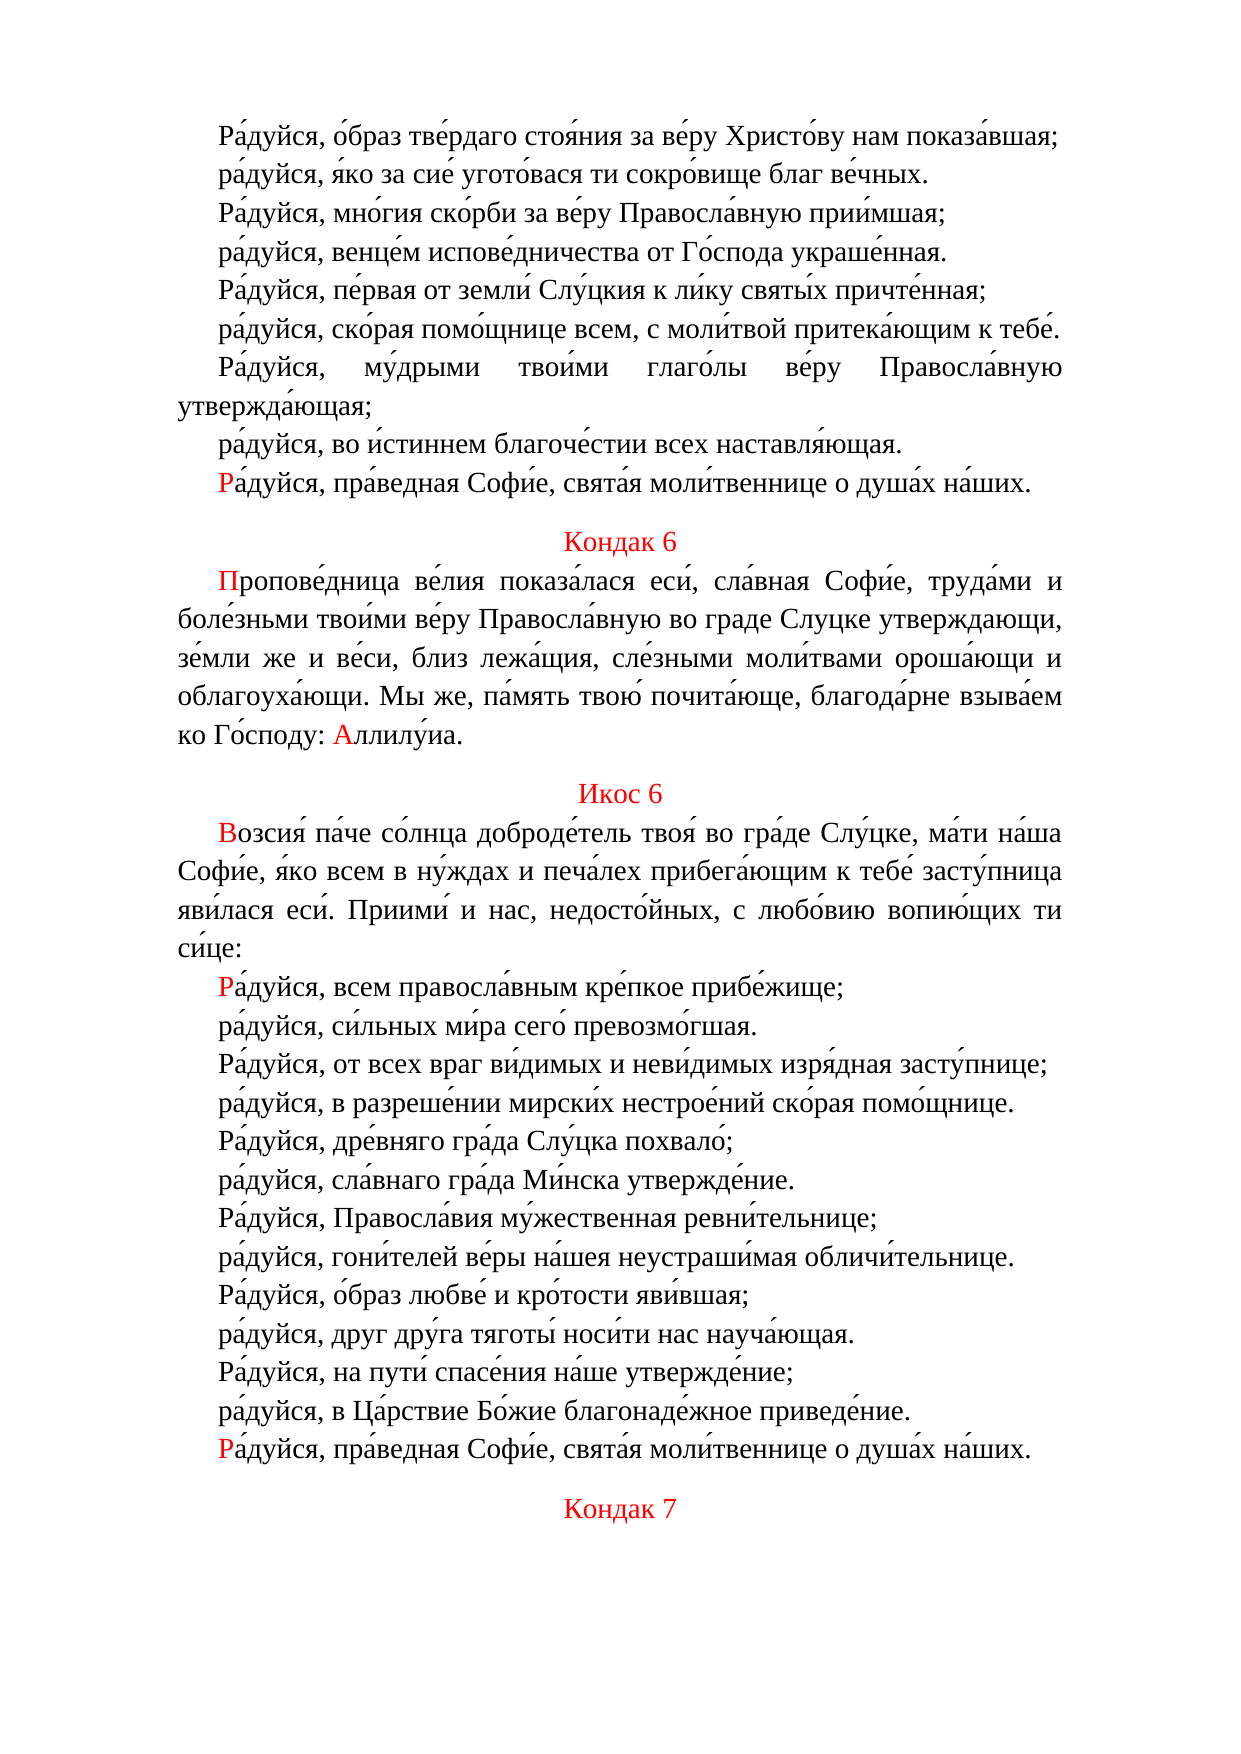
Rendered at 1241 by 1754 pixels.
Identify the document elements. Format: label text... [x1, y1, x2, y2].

text Ра́дуйся, на пути́ спасе́ния на́ше утвержде́ние; [177, 1354, 1063, 1388]
text Ра́дуйся, Правосла́вия му́жественная ревни́тельнице; [177, 1200, 1063, 1234]
text Ра́дуйся, пе́рвая от земли́ Слу́цкия к ли́ку святы́х причте́нная; [177, 272, 1063, 306]
text Икос 6 [177, 776, 1063, 810]
text Возсия́ па́че со́лнца доброде́тель твоя́ во гра́де Слу́цке, ма́ти на́ша Софи́е, я́ко всем в ну́ждах и печа́лех прибега́ющим к тебе́ засту́пница яви́лася еси́. Приими́ и нас, недосто́йных, с любо́вию вопию́щих ти си́це: [177, 815, 1063, 964]
text Кондак 7 [177, 1491, 1063, 1524]
text ра́дуйся, в разреше́нии мирски́х нестрое́ний ско́рая помо́щнице. [177, 1085, 1063, 1118]
text ра́дуйся, си́льных ми́ра сего́ превозмо́гшая. [177, 1008, 1063, 1041]
text Ра́дуйся, о́браз любве́ и кро́тости яви́вшая; [177, 1277, 1063, 1311]
text ра́дуйся, я́ко за сие́ угото́вася ти сокро́вище благ ве́чных. [177, 157, 1063, 190]
text Ра́дуйся, пра́ведная Софи́е, свята́я моли́твеннице о душа́х на́ших. [177, 1432, 1063, 1465]
text Ра́дуйся, мно́гия ско́рби за ве́ру Правосла́вную прии́мшая; [177, 195, 1063, 229]
text Ра́дуйся, му́дрыми твои́ми глаго́лы ве́ру Правосла́вную утвержда́ющая; [177, 349, 1063, 421]
text Ра́дуйся, пра́ведная Софи́е, свята́я моли́твеннице о душа́х на́ших. [177, 465, 1063, 498]
text Ра́дуйся, о́браз тве́рдаго стоя́ния за ве́ру Христо́ву нам показа́вшая; [177, 118, 1063, 152]
text ра́дуйся, друг дру́га тяготы́ носи́ти нас науча́ющая. [177, 1316, 1063, 1349]
text ра́дуйся, во и́стиннем благоче́стии всех наставля́ющая. [177, 426, 1063, 460]
text ра́дуйся, гони́телей ве́ры на́шея неустраши́мая обличи́тельнице. [177, 1239, 1063, 1272]
text ра́дуйся, ско́рая помо́щнице всем, с моли́твой притека́ющим к тебе́. [177, 311, 1063, 344]
text ра́дуйся, венце́м испове́дничества от Го́спода украше́нная. [177, 234, 1063, 267]
text Ра́дуйся, всем правосла́вным кре́пкое прибе́жище; [177, 969, 1063, 1003]
text Ра́дуйся, дре́вняго гра́да Слу́цка похвало́; [177, 1123, 1063, 1157]
text Ра́дуйся, от всех враг ви́димых и неви́димых изря́дная засту́пнице; [177, 1046, 1063, 1080]
text Пропове́дница ве́лия показа́лася еси́, сла́вная Софи́е, труда́ми и боле́зньми твои́ми ве́ру Правосла́вную во граде Слуцке утверждающи, зе́мли же и ве́си, близ лежа́щия, сле́зными моли́твами ороша́ющи и облагоуха́ющи. Мы же, па́мять твою́ почита́юще, благода́рне взыва́ем ко Го́споду: Аллилу́иа. [177, 563, 1063, 751]
text Кондак 6 [177, 524, 1063, 558]
text ра́дуйся, в Ца́рствие Бо́жие благонаде́жное приведе́ние. [177, 1393, 1063, 1427]
text ра́дуйся, сла́внаго гра́да Ми́нска утвержде́ние. [177, 1162, 1063, 1195]
